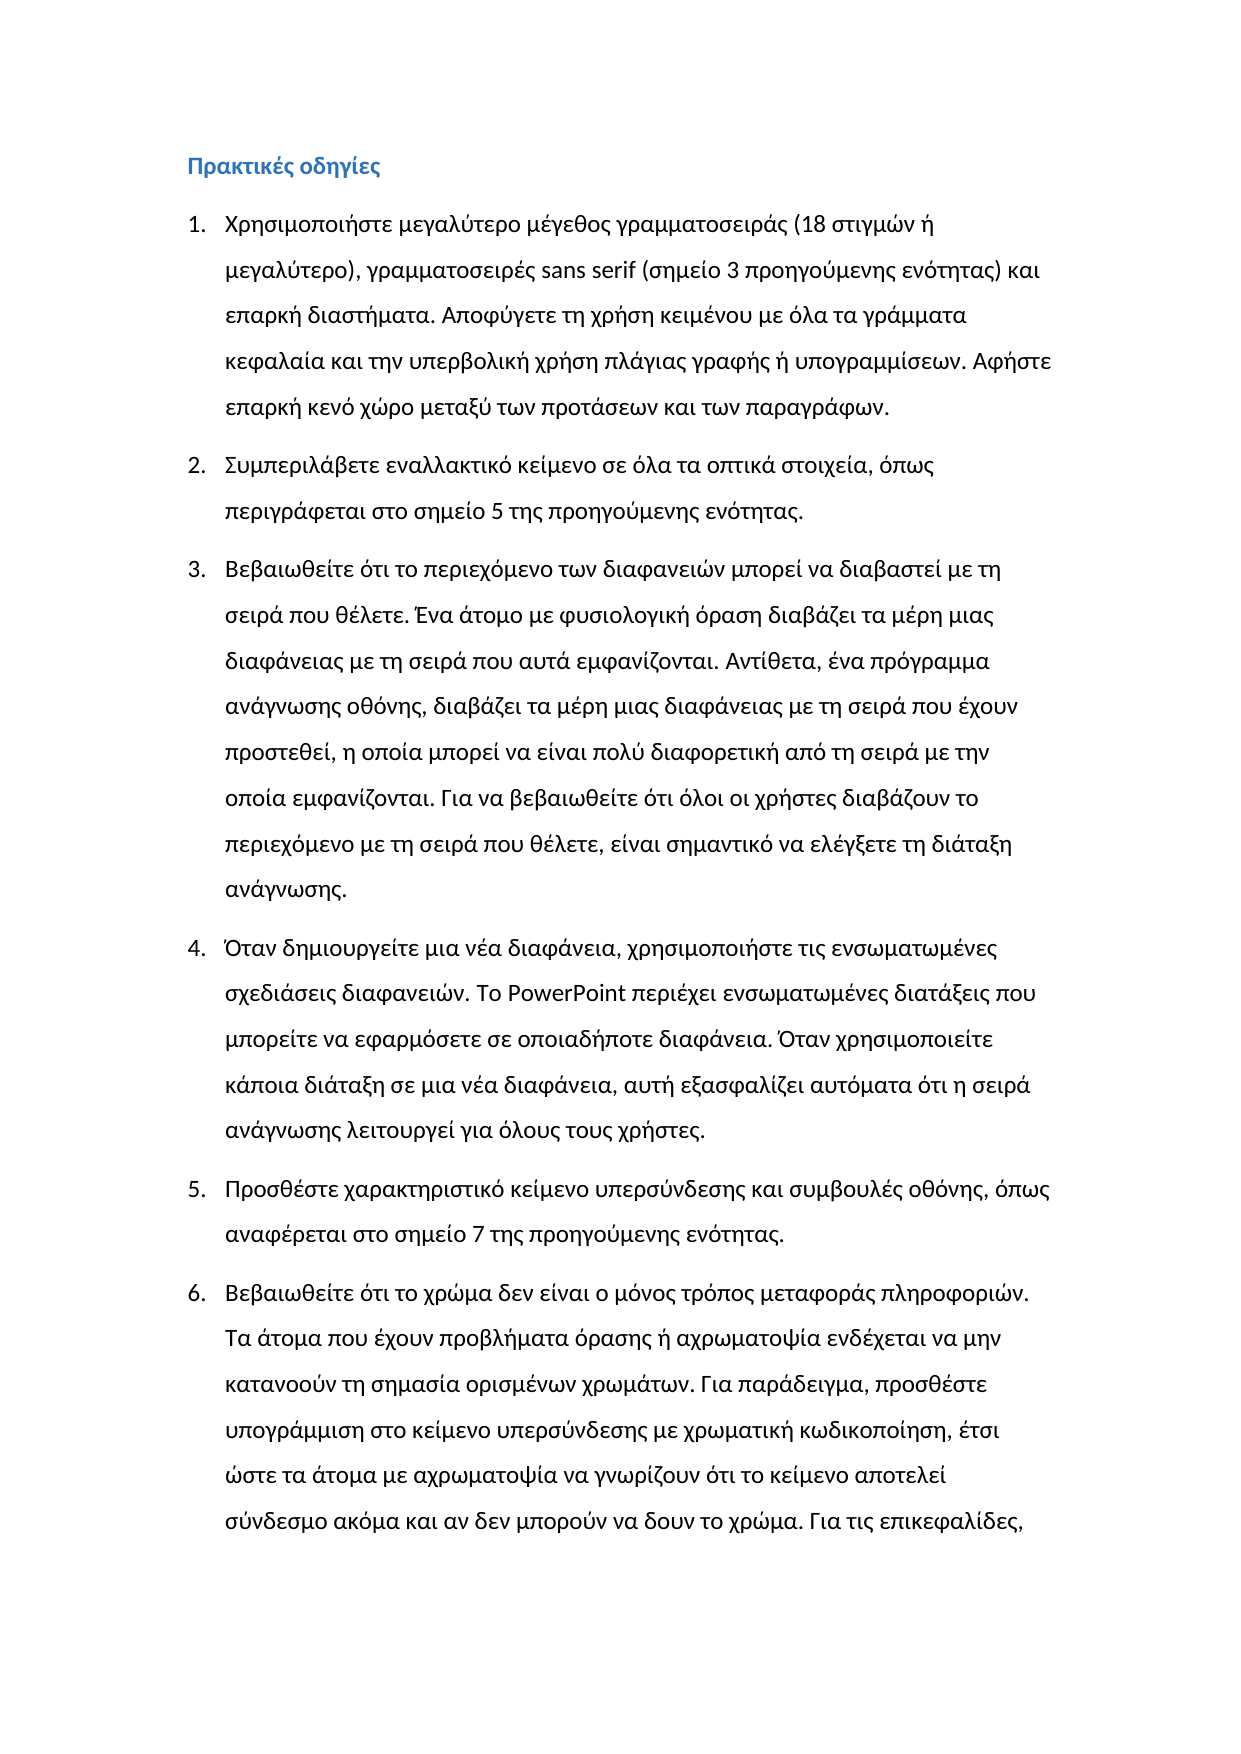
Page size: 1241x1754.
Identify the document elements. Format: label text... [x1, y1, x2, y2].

list Βεβαιωθείτε ότι το περιεχόμενο των διαφανειών μπορεί να διαβαστεί με τη σειρά που θέλετε. Ένα άτομο με φυσιολογική όραση διαβάζει τα μέρη μιας διαφάνειας με τη σειρά που αυτά εμφανίζονται. Αντίθετα, ένα πρόγραμμα ανάγνωσης οθόνης, διαβάζει τα μέρη μιας διαφάνειας με τη σειρά που έχουν προστεθεί, η οποία μπορεί να είναι πολύ διαφορετική από τη σειρά με την οποία εμφανίζονται. Για να βεβαιωθείτε ότι όλοι οι χρήστες διαβάζουν το περιεχόμενο με τη σειρά που θέλετε, είναι σημαντικό να ελέγξετε τη διάταξη ανάγνωσης. [187, 553, 1053, 904]
list Προσθέστε χαρακτηριστικό κείμενο υπερσύνδεσης και συμβουλές οθόνης, όπως αναφέρεται στο σημείο 7 της προηγούμενης ενότητας. [187, 1173, 1053, 1249]
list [187, 1277, 1053, 1536]
list Συμπεριλάβετε εναλλακτικό κείμενο σε όλα τα οπτικά στοιχεία, όπως περιγράφεται στο σημείο 5 της προηγούμενης ενότητας. [187, 449, 1053, 526]
list Χρησιμοποιήστε μεγαλύτερο μέγεθος γραμματοσειράς (18 στιγμών ή μεγαλύτερο), γραμματοσειρές sans serif (σημείο 3 προηγούμενης ενότητας) και επαρκή διαστήματα. Αποφύγετε τη χρήση κειμένου με όλα τα γράμματα κεφαλαία και την υπερβολική χρήση πλάγιας γραφής ή υπογραμμίσεων. Αφήστε επαρκή κενό χώρο μεταξύ των προτάσεων και των παραγράφων. [187, 208, 1053, 422]
list Όταν δημιουργείτε μια νέα διαφάνεια, χρησιμοποιήστε τις ενσωματωμένες σχεδιάσεις διαφανειών. Το PowerPoint περιέχει ενσωματωμένες διατάξεις που μπορείτε να εφαρμόσετε σε οποιαδήποτε διαφάνεια. Όταν χρησιμοποιείτε κάποια διάταξη σε μια νέα διαφάνεια, αυτή εξασφαλίζει αυτόματα ότι η σειρά ανάγνωσης λειτουργεί για όλους τους χρήστες. [187, 932, 1053, 1145]
subtitle Πρακτικές οδηγίες [187, 150, 1053, 181]
